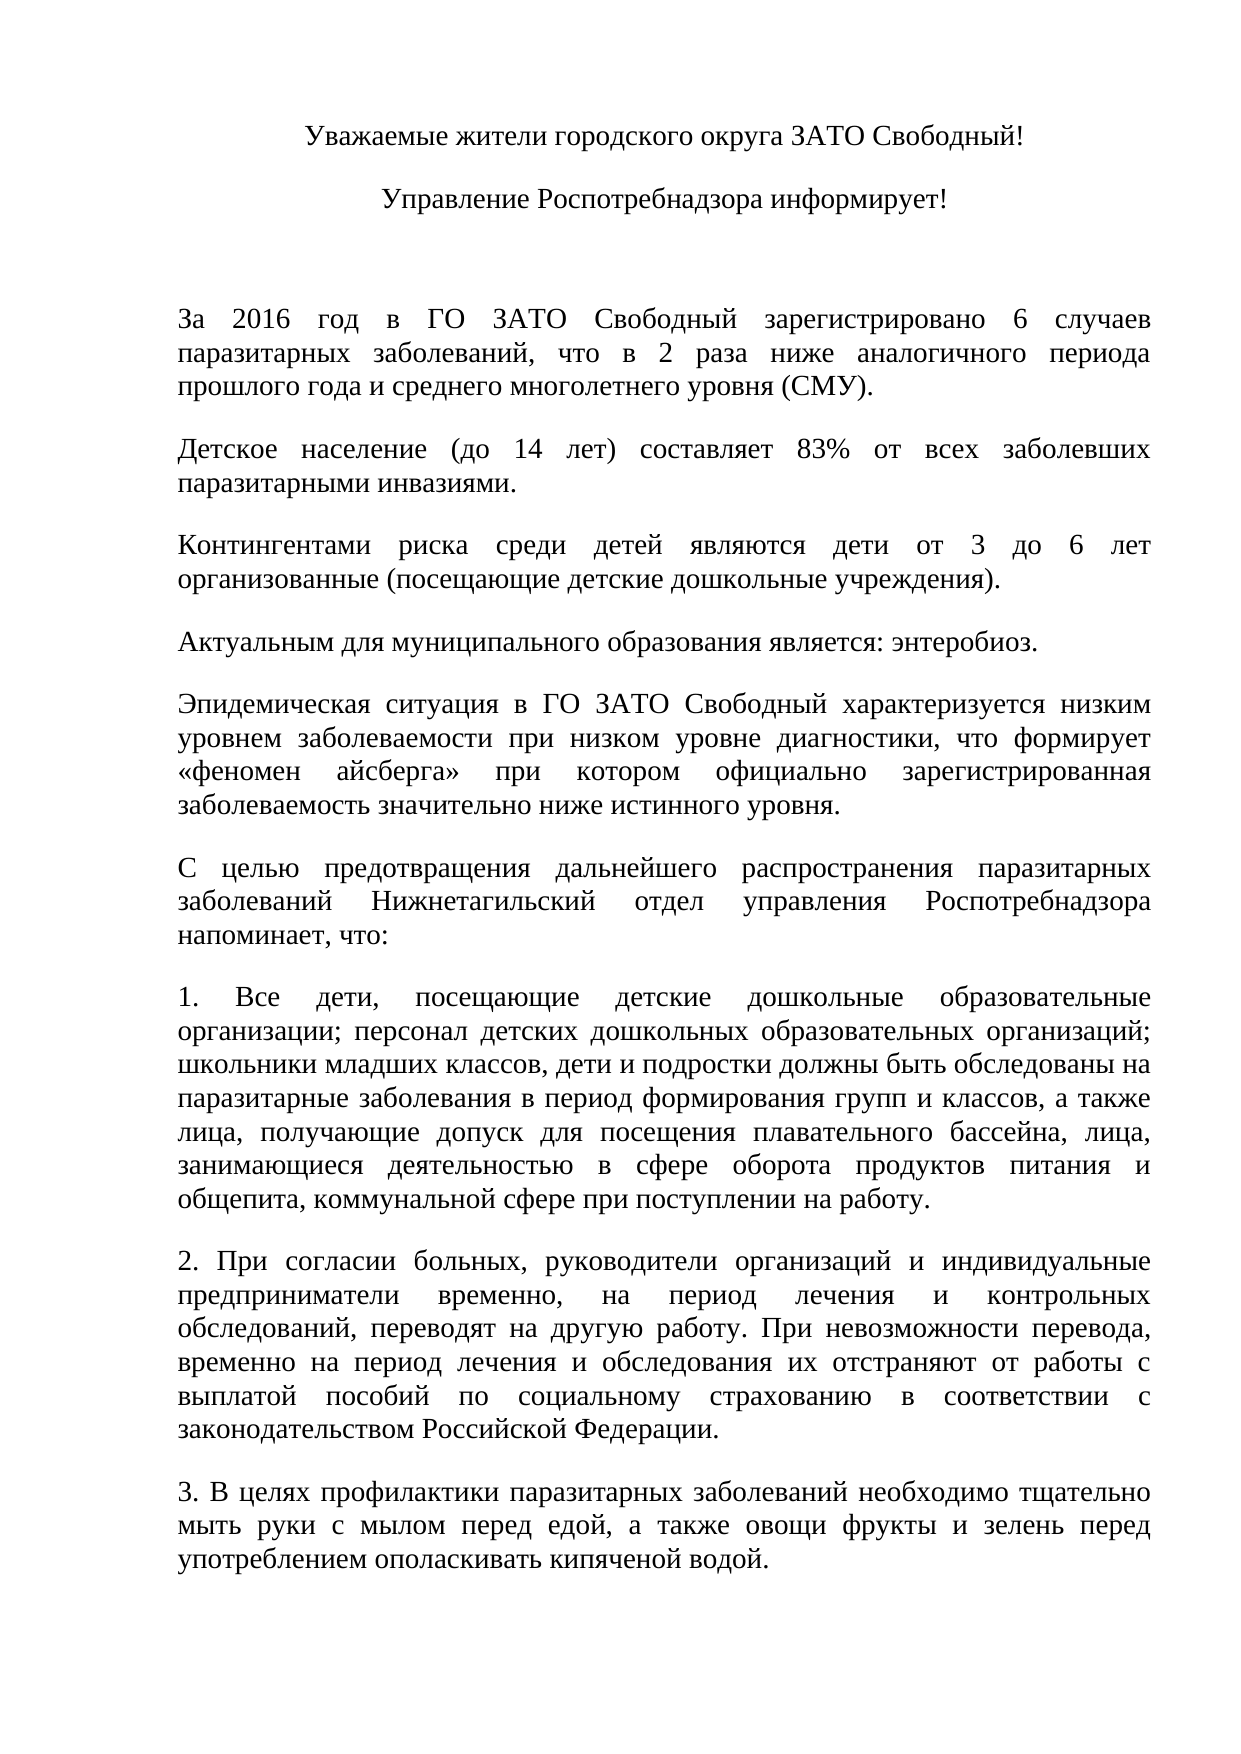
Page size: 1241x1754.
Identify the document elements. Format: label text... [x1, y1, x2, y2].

text Управление Роспотребнадзора информирует! [177, 181, 1152, 214]
text С целью предотвращения дальнейшего распространения паразитарных заболеваний Нижнетагильский отдел управления Роспотребнадзора напоминает, что: [177, 850, 1152, 950]
text Актуальным для муниципального образования является: энтеробиоз. [177, 624, 1152, 657]
text 2. При согласии больных, руководители организаций и индивидуальные предприниматели временно, на период лечения и контрольных обследований, переводят на другую работу. При невозможности перевода, временно на период лечения и обследования их отстраняют от работы с выплатой пособий по социальному страхованию в соответствии с законодательством Российской Федерации. [177, 1243, 1152, 1445]
text За 2016 год в ГО ЗАТО Свободный зарегистрировано 6 случаев паразитарных заболеваний, что в 2 раза ниже аналогичного периода прошлого года и среднего многолетнего уровня (СМУ). [177, 301, 1152, 402]
text Уважаемые жители городского округа ЗАТО Свободный! [177, 118, 1152, 152]
text Детское население (до 14 лет) составляет 83% от всех заболевших паразитарными инвазиями. [177, 431, 1152, 498]
text 1. Все дети, посещающие детские дошкольные образовательные организации; персонал детских дошкольных образовательных организаций; школьники младших классов, дети и подростки должны быть обследованы на паразитарные заболевания в период формирования групп и классов, а также лица, получающие допуск для посещения плавательного бассейна, лица, занимающиеся деятельностью в сфере оборота продуктов питания и общепита, коммунальной сфере при поступлении на работу. [177, 979, 1152, 1214]
text 3. В целях профилактики паразитарных заболеваний необходимо тщательно мыть руки с мылом перед едой, а также овощи фрукты и зелень перед употреблением ополаскивать кипяченой водой. [177, 1474, 1152, 1574]
text Контингентами риска среди детей являются дети от 3 до 6 лет организованные (посещающие детские дошкольные учреждения). [177, 527, 1152, 594]
text Эпидемическая ситуация в ГО ЗАТО Свободный характеризуется низким уровнем заболеваемости при низком уровне диагностики, что формирует «феномен айсберга» при котором официально зарегистрированная заболеваемость значительно ниже истинного уровня. [177, 686, 1152, 821]
